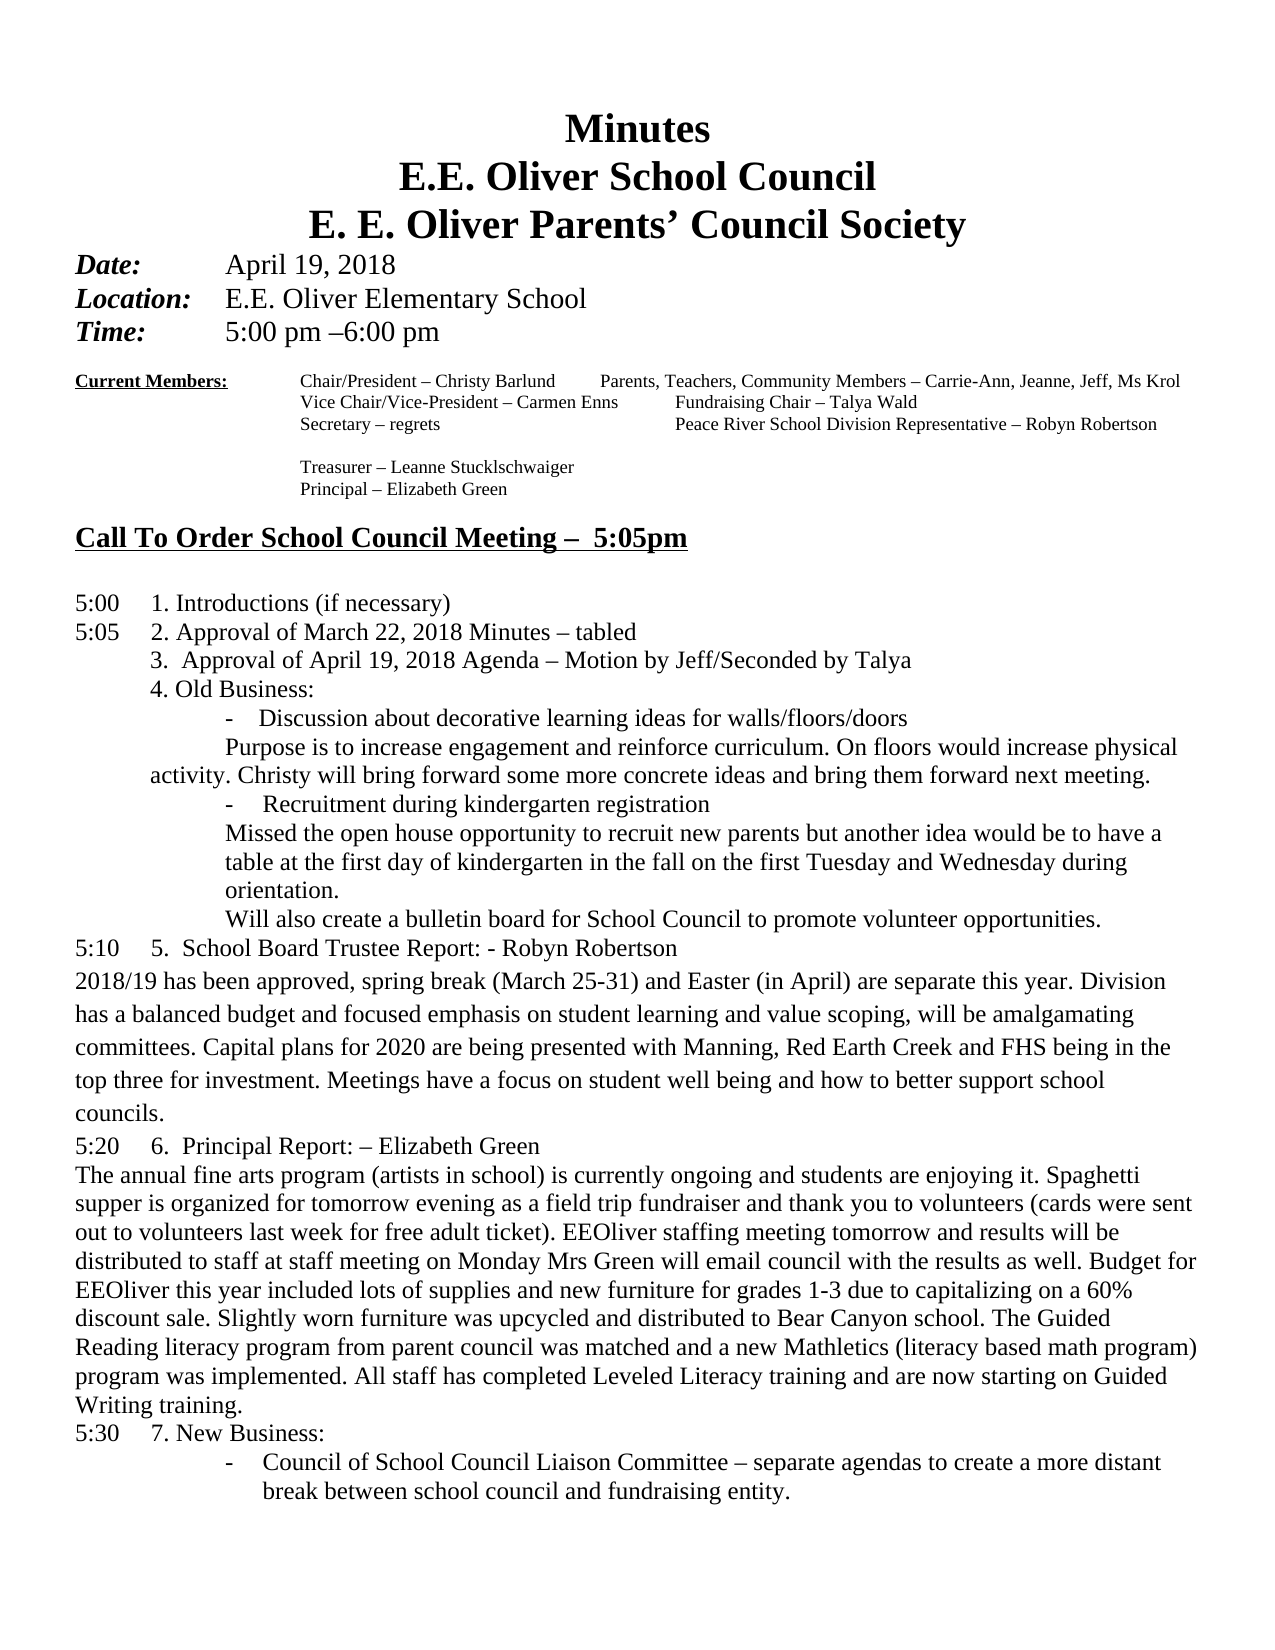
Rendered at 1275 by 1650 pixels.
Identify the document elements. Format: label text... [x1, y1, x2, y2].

text Vice Chair/Vice-President – Carmen Enns Fundraising Chair – Talya Wald [225, 391, 1200, 413]
text Time: 5:00 pm –6:00 pm [75, 314, 1200, 348]
text 4. Old Business: [75, 674, 1200, 703]
text 2018/19 has been approved, spring break (March 25-31) and Easter (in April) are separate this year. Division has a balanced budget and focused emphasis on student learning and value scoping, will be amalgamating committees. Capital plans for 2020 are being presented with Manning, Red Earth Creek and FHS being in the top three for investment. Meetings have a focus on student well being and how to better support school councils. [75, 966, 1200, 1127]
text Secretary – regrets Peace River School Division Representative – Robyn Robertson [225, 413, 1200, 456]
text 5:05 2. Approval of March 22, 2018 Minutes – tabled [75, 617, 1200, 645]
text E.E. Oliver School Council [75, 152, 1200, 199]
text Purpose is to increase engagement and reinforce curriculum. On floors would increase physical activity. Christy will bring forward some more concrete ideas and bring them forward next meeting. [150, 732, 1200, 789]
list Recruitment during kindergarten registration [225, 789, 1200, 818]
text Call To Order School Council Meeting – 5:05pm [75, 521, 1200, 554]
text Treasurer – Leanne Stucklschwaiger [225, 456, 1200, 477]
text 5:20 6. Principal Report: – Elizabeth Green [75, 1131, 1200, 1160]
text Will also create a bulletin board for School Council to promote volunteer opportunities. [225, 904, 1200, 933]
text Date: April 19, 2018 [75, 247, 1200, 281]
text 5:30 7. New Business: [75, 1418, 1200, 1447]
text Location: E.E. Oliver Elementary School [75, 281, 1200, 314]
text 5:00 1. Introductions (if necessary) [75, 588, 1200, 617]
text Missed the open house opportunity to recruit new parents but another idea would be to have a table at the first day of kindergarten in the fall on the first Tuesday and Wednesday during orientation. [225, 818, 1200, 904]
text - Discussion about decorative learning ideas for walls/floors/doors [150, 703, 1200, 732]
text 3. Approval of April 19, 2018 Agenda – Motion by Jeff/Seconded by Talya [75, 645, 1200, 674]
text Current Members: Chair/President – Christy Barlund Parents, Teachers, Community Members – Carrie-Ann, Jeanne, Jeff, Ms Krol [75, 370, 1200, 391]
text Principal – Elizabeth Green [225, 477, 1200, 499]
text Minutes [75, 104, 1200, 152]
text 5:10 5. School Board Trustee Report: - Robyn Robertson [75, 933, 1200, 962]
text The annual fine arts program (artists in school) is currently ongoing and students are enjoying it. Spaghetti supper is organized for tomorrow evening as a field trip fundraiser and thank you to volunteers (cards were sent out to volunteers last week for free adult ticket). EEOliver staffing meeting tomorrow and results will be distributed to staff at staff meeting on Monday Mrs Green will email council with the results as well. Budget for EEOliver this year included lots of supplies and new furniture for grades 1-3 due to capitalizing on a 60% discount sale. Slightly worn furniture was upcycled and distributed to Bear Canyon school. The Guided Reading literacy program from parent council was matched and a new Mathletics (literacy based math program) program was implemented. All staff has completed Leveled Literacy training and are now starting on Guided Writing training. [75, 1160, 1200, 1418]
list Council of School Council Liaison Committee – separate agendas to create a more distant break between school council and fundraising entity. [225, 1447, 1200, 1505]
text E. E. Oliver Parents’ Council Society [75, 199, 1200, 247]
